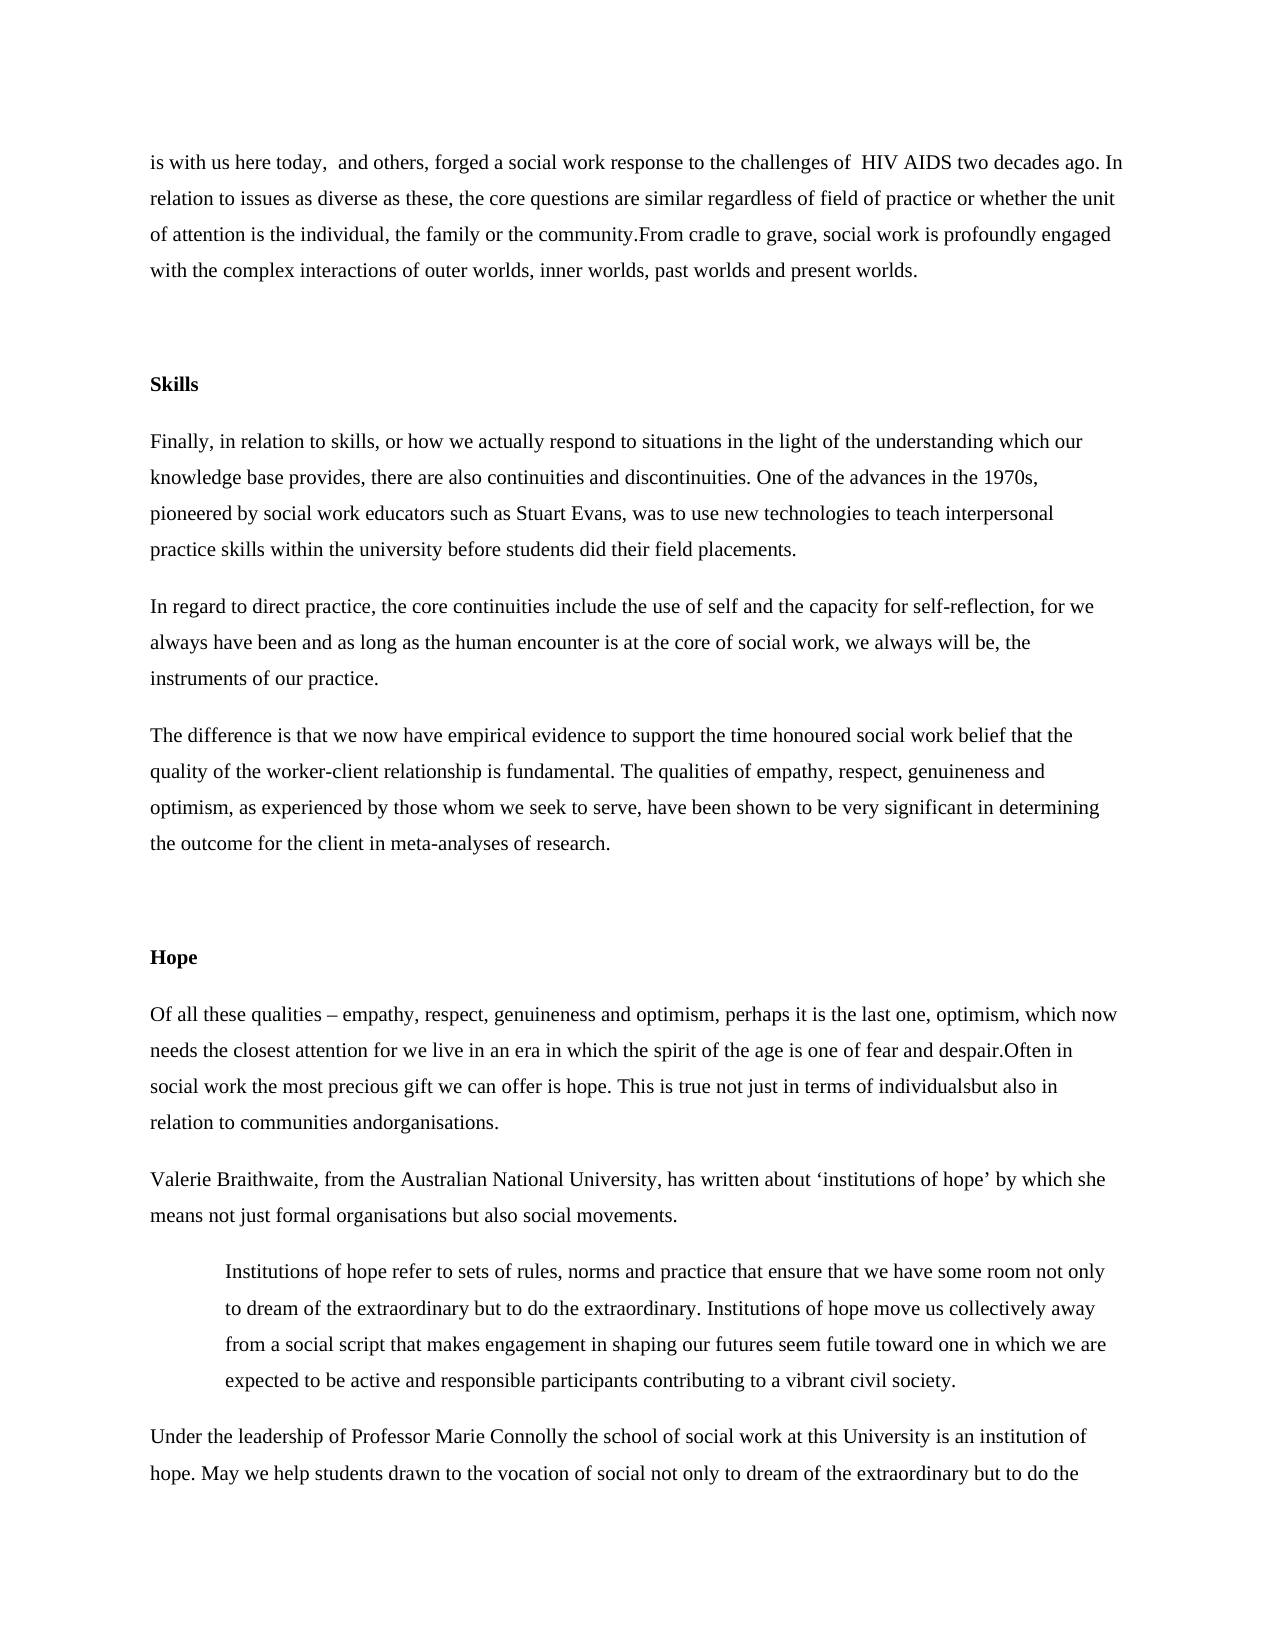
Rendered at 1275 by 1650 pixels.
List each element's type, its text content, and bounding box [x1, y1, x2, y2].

text Hope [150, 944, 1125, 969]
text Skills [150, 372, 1125, 396]
text Finally, in relation to skills, or how we actually respond to situations in the light of the understanding which our knowledge base provides, there are also continuities and discontinuities. One of the advances in the 1970s, pioneered by social work educators such as Stuart Evans, was to use new technologies to teach interpersonal practice skills within the university before students did their field placements. [150, 429, 1125, 561]
text Of all these qualities – empathy, respect, genuineness and optimism, perhaps it is the last one, optimism, which now needs the closest attention for we live in an era in which the spirit of the age is one of fear and despair.Often in social work the most precious gift we can offer is hope. This is true not just in terms of individualsbut also in relation to communities andorganisations. [150, 1001, 1125, 1134]
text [150, 150, 1125, 282]
text In regard to direct practice, the core continuities include the use of self and the capacity for self-reflection, for we always have been and as long as the human encounter is at the core of social work, we always will be, the instruments of our practice. [150, 594, 1125, 690]
text Institutions of hope refer to sets of rules, norms and practice that ensure that we have some room not only to dream of the extraordinary but to do the extraordinary. Institutions of hope move us collectively away from a social script that makes engagement in shaping our futures seem futile toward one in which we are expected to be active and responsible participants contributing to a vibrant civil society. [225, 1259, 1125, 1392]
text Valerie Braithwaite, from the Australian National University, has written about ‘institutions of hope’ by which she means not just formal organisations but also social movements. [150, 1166, 1125, 1227]
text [150, 1424, 1125, 1484]
text The difference is that we now have empirical evidence to support the time honoured social work belief that the quality of the worker-client relationship is fundamental. The qualities of empathy, respect, genuineness and optimism, as experienced by those whom we seek to serve, have been shown to be very significant in determining the outcome for the client in meta-analyses of research. [150, 723, 1125, 855]
